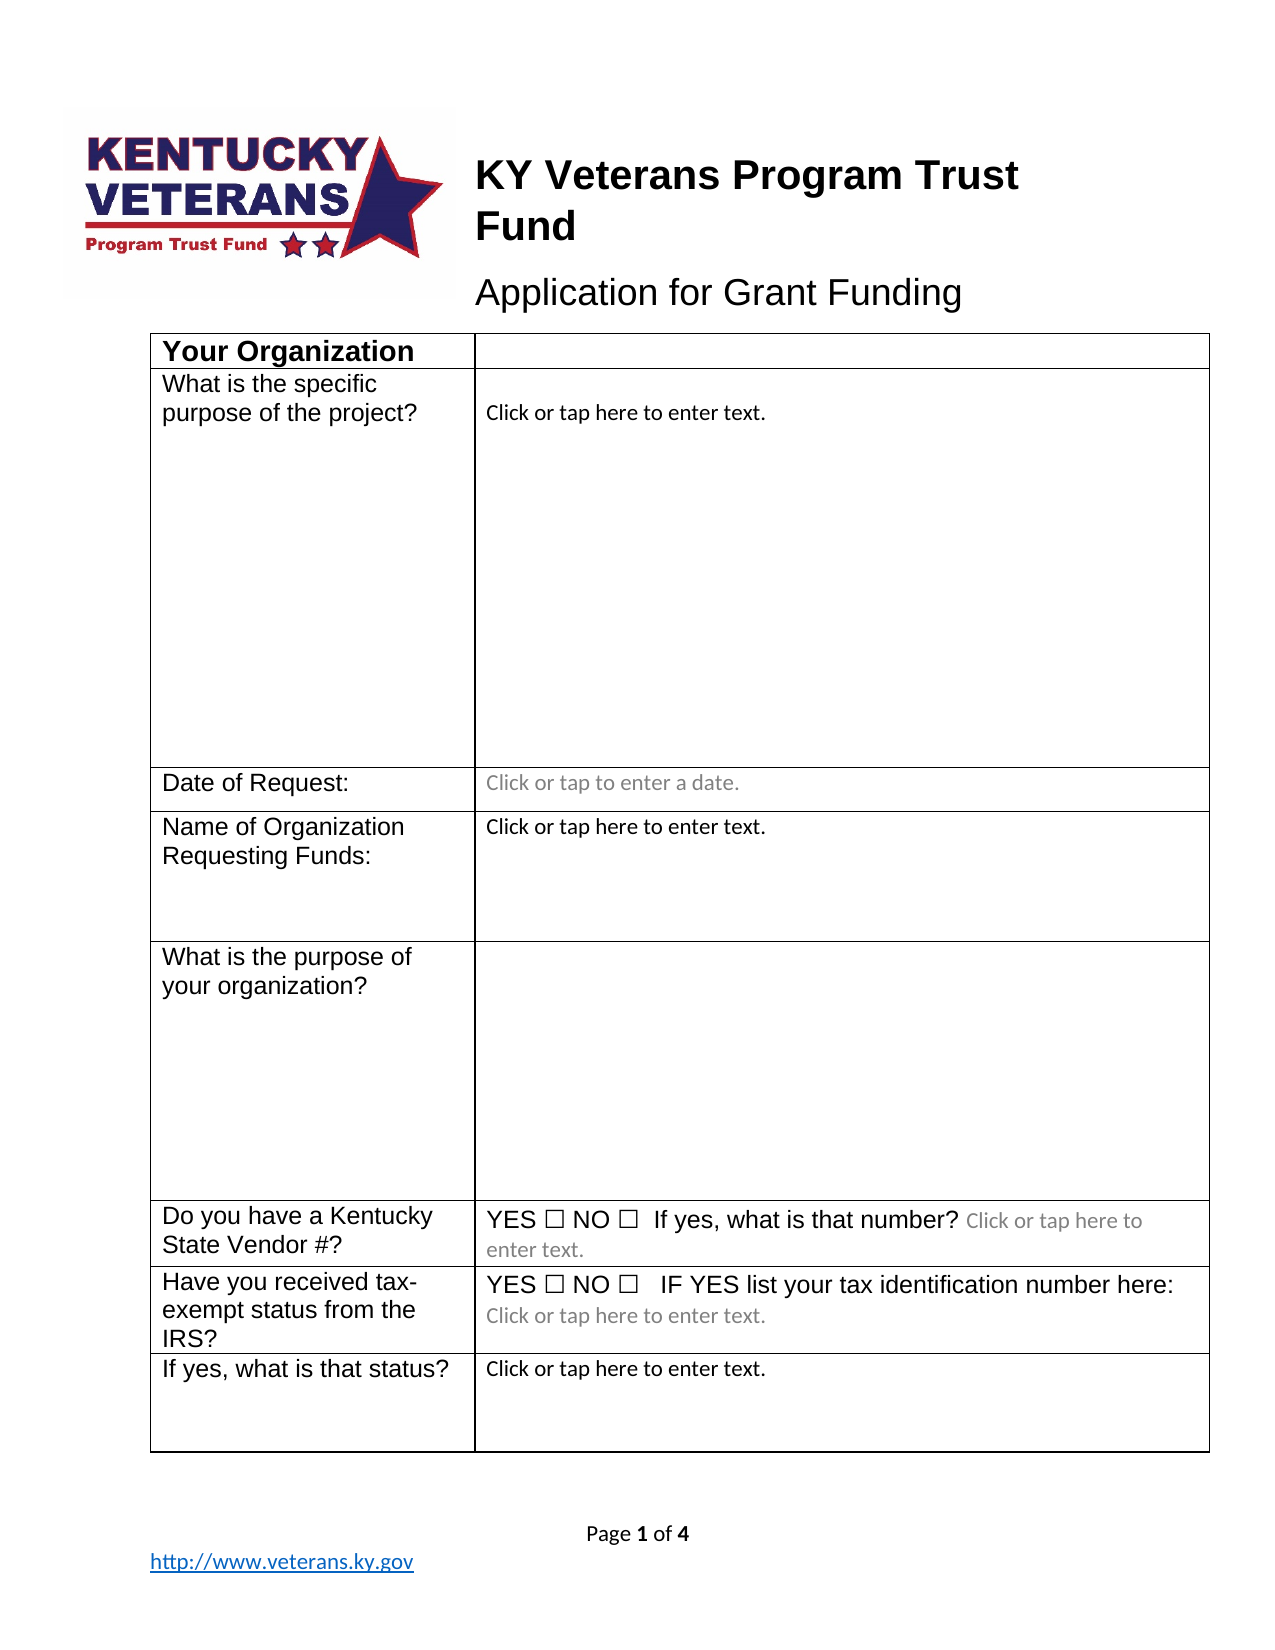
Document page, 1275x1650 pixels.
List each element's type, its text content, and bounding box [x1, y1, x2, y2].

table_cell What is the specific purpose of the project? [151, 369, 474, 767]
table_cell Have you received tax-exempt status from the IRS? [151, 1267, 474, 1353]
table_header Your Organization [151, 334, 474, 368]
table_cell [476, 369, 1209, 767]
table_cell Name of Organization Requesting Funds: [151, 812, 474, 941]
table_cell Do you have a Kentucky State Vendor #? [151, 1201, 474, 1266]
text Application for Grant Funding [150, 270, 1125, 313]
table_cell YES NO IF YES list your tax identification number here: [476, 1267, 1209, 1353]
table_header [476, 334, 1209, 368]
table_cell What is the purpose of your organization? [151, 942, 474, 1200]
picture [62, 107, 457, 299]
table_cell Date of Request: [151, 768, 474, 811]
table_cell If yes, what is that status? [151, 1354, 474, 1451]
text KY Veterans Program Trust Fund [457, 150, 1125, 249]
table_cell YES NO If yes, what is that number? [476, 1201, 1209, 1266]
